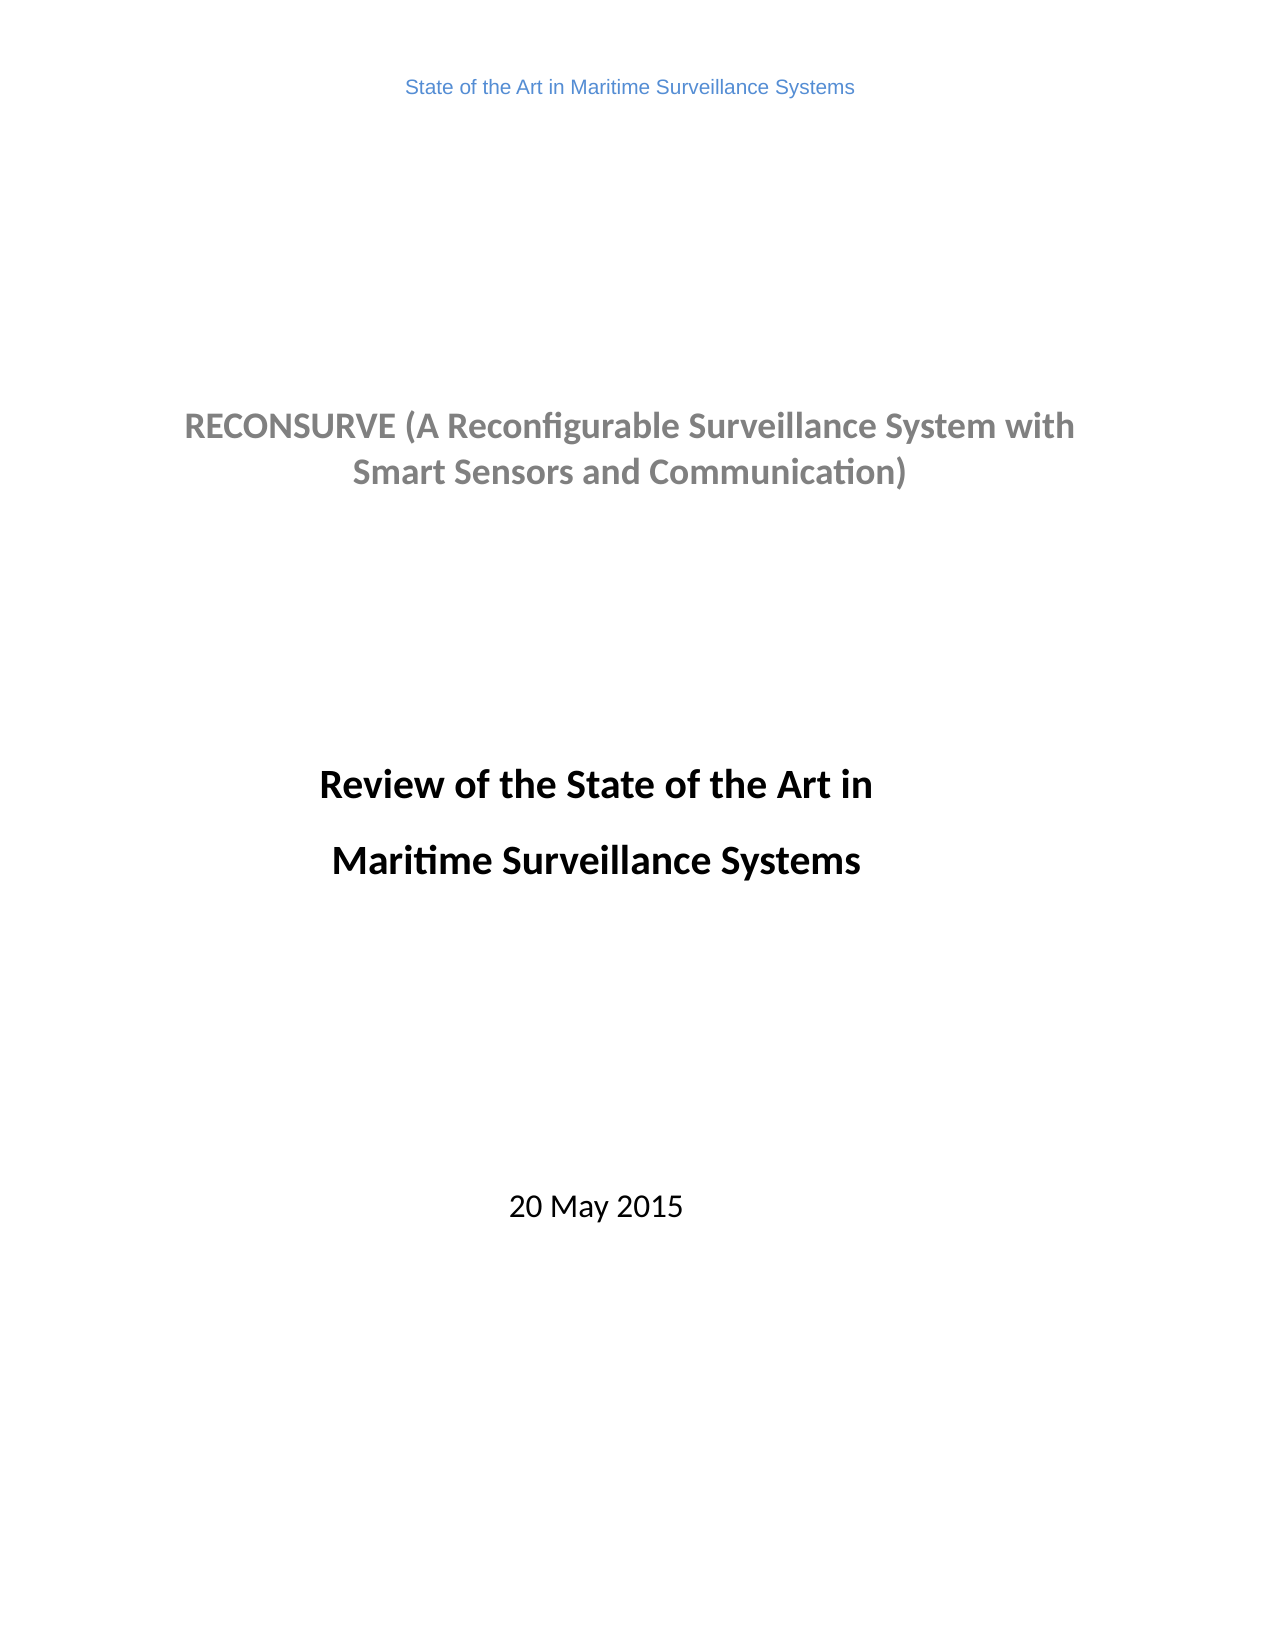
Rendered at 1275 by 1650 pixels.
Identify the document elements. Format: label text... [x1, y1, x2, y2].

text RECONSURVE (A Reconfigurable Surveillance System with Smart Sensors and Communication) [150, 402, 1110, 493]
text Review of the State of the Art in [150, 758, 1042, 809]
text 20 May 2015 [150, 1185, 1042, 1226]
text Maritime Surveillance Systems [150, 834, 1042, 885]
